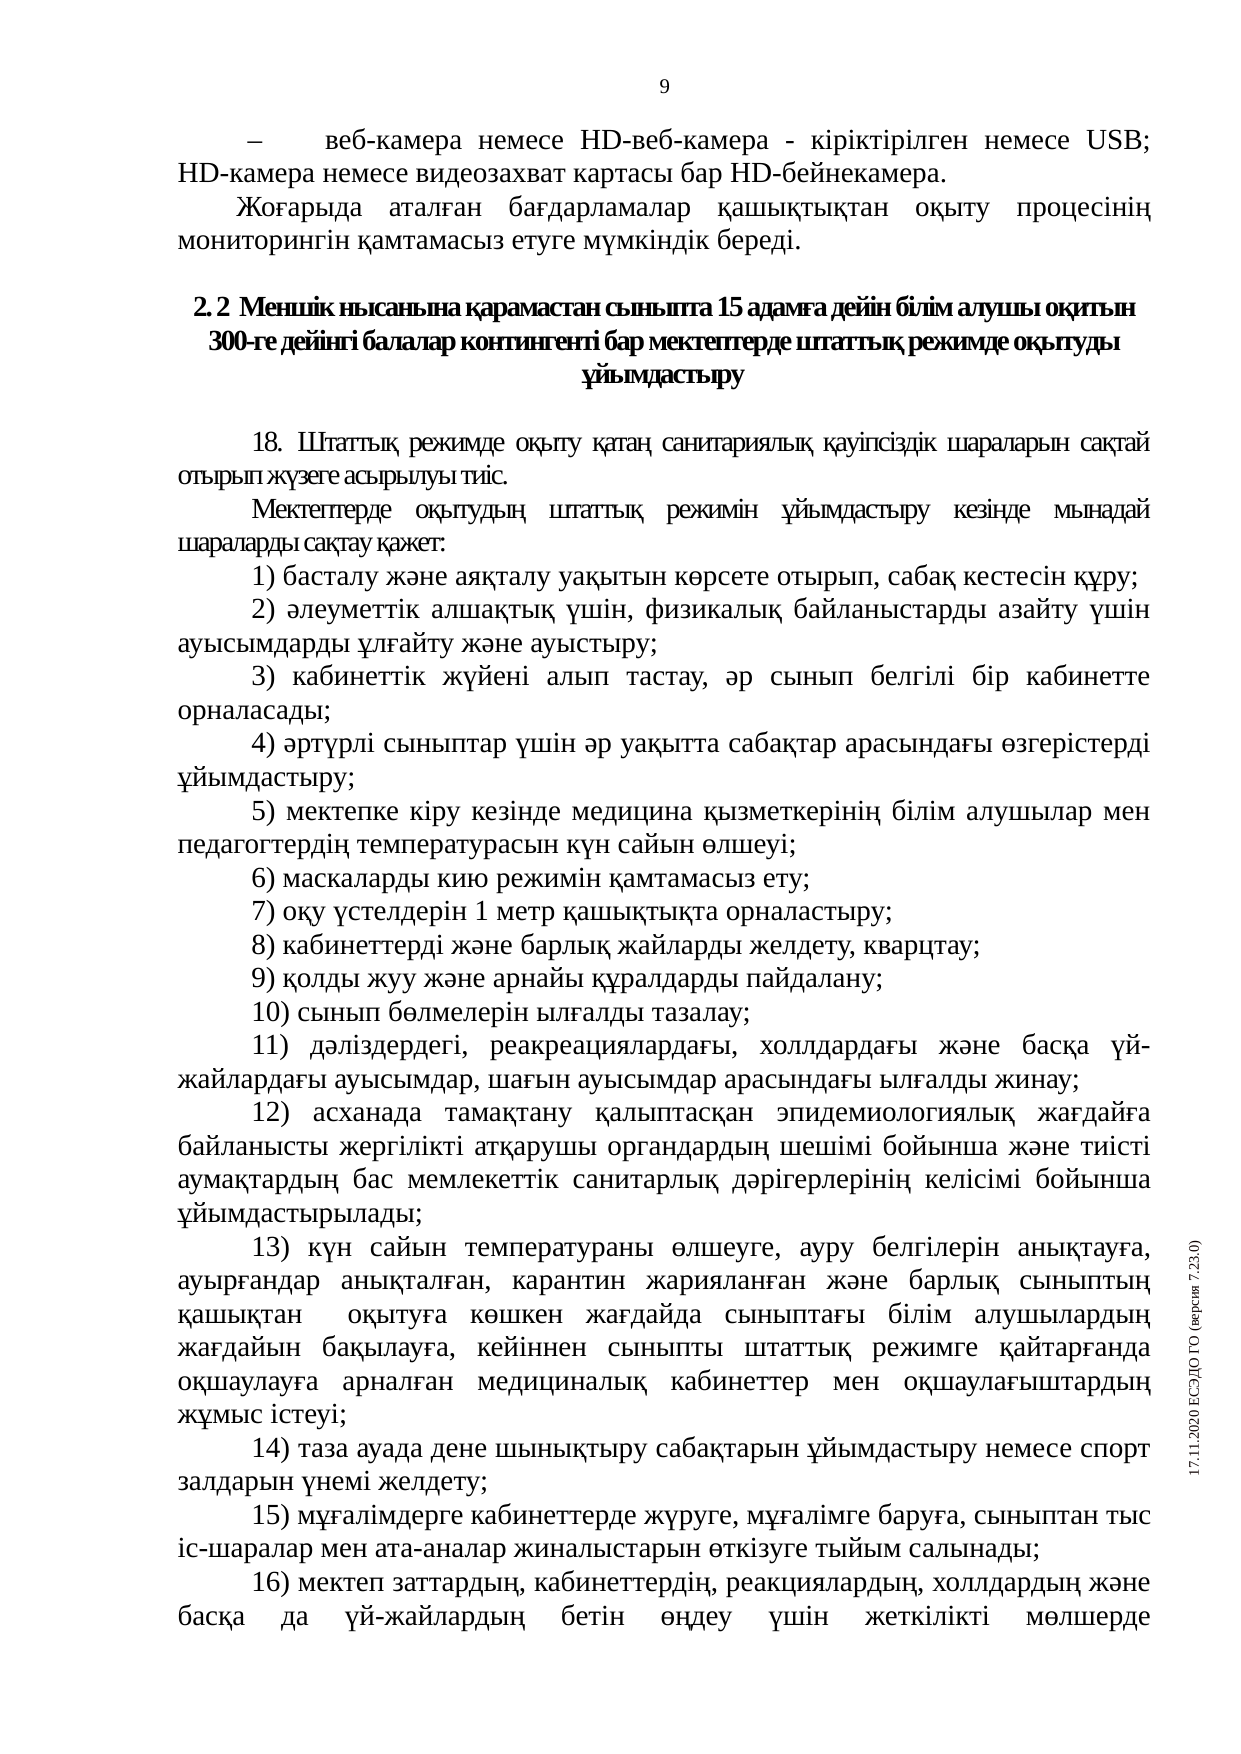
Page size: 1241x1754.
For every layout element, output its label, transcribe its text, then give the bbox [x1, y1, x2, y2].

text 1) басталу және аяқталу уақытын көрсете отырып, сабақ кестесін құру; [177, 558, 1152, 591]
text 11) дәліздердегі, реакреациялардағы, холлдардағы және басқа үй-жайлардағы ауысымдар, шағын ауысымдар арасындағы ылғалды жинау; [177, 1027, 1152, 1094]
text 5) мектепке кіру кезінде медицина қызметкерінің білім алушылар мен педагогтердің температурасын күн сайын өлшеуі; [177, 793, 1152, 860]
text 6) маскаларды кию режимін қамтамасыз ету; [177, 860, 1152, 893]
text 9) қолды жуу және арнайы құралдарды пайдалану; [177, 960, 1152, 994]
text 7) оқу үстелдерін 1 метр қашықтықта орналастыру; [177, 893, 1152, 927]
text 12) асханада тамақтану қалыптасқан эпидемиологиялық жағдайға байланысты жергілікті атқарушы органдардың шешімі бойынша және тиісті аумақтардың бас мемлекеттік санитарлық дәрігерлерінің келісімі бойынша ұйымдастырылады; [177, 1094, 1152, 1229]
text Мектептерде оқытудың штаттық режимін ұйымдастыру кезінде мынадай шараларды сақтау қажет: [177, 491, 1152, 558]
list веб-камера немесе HD-веб-камера - кіріктірілген немесе USB; HD-камера немесе видеозахват картасы бар HD-бейнекамера. [177, 122, 1152, 189]
text 8) кабинеттерді және барлық жайларды желдету, кварцтау; [177, 927, 1152, 960]
text 18. Штаттық режимде оқыту қатаң санитариялық қауіпсіздік шараларын сақтай отырып жүзеге асырылуы тиіс. [177, 424, 1152, 491]
text 3) кабинеттік жүйені алып тастау, әр сынып белгілі бір кабинетте орналасады; [177, 658, 1152, 726]
text Жоғарыда аталған бағдарламалар қашықтықтан оқыту процесінің мониторингін қамтамасыз етуге мүмкіндік береді. [177, 189, 1152, 256]
text 10) сынып бөлмелерін ылғалды тазалау; [177, 994, 1152, 1027]
text 4) әртүрлі сыныптар үшін әр уақытта сабақтар арасындағы өзгерістерді ұйымдастыру; [177, 726, 1152, 793]
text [177, 1564, 1152, 1631]
text 13) күн сайын температураны өлшеуге, ауру белгілерін анықтауға, ауырғандар анықталған, карантин жарияланған және барлық сыныптың қашықтан оқытуға көшкен жағдайда сыныптағы білім алушылардың жағдайын бақылауға, кейіннен сыныпты штаттық режимге қайтарғанда оқшаулауға арналған медициналық кабинеттер мен оқшаулағыштардың жұмыс істеуі; [177, 1229, 1152, 1430]
text 2. 2 Меншік нысанына қарамастан сыныпта 15 адамға дейін білім алушы оқитын 300-ге дейінгі балалар контингенті бар мектептерде штаттық режимде оқытуды ұйымдастыру [177, 289, 1152, 390]
text 14) таза ауада дене шынықтыру сабақтарын ұйымдастыру немесе спорт залдарын үнемі желдету; [177, 1430, 1152, 1497]
text 2) әлеуметтік алшақтық үшін, физикалық байланыстарды азайту үшін ауысымдарды ұлғайту және ауыстыру; [177, 591, 1152, 658]
text 15) мұғалімдерге кабинеттерде жүруге, мұғалімге баруға, сыныптан тыс іс-шаралар мен ата-аналар жиналыстарын өткізуге тыйым салынады; [177, 1497, 1152, 1564]
